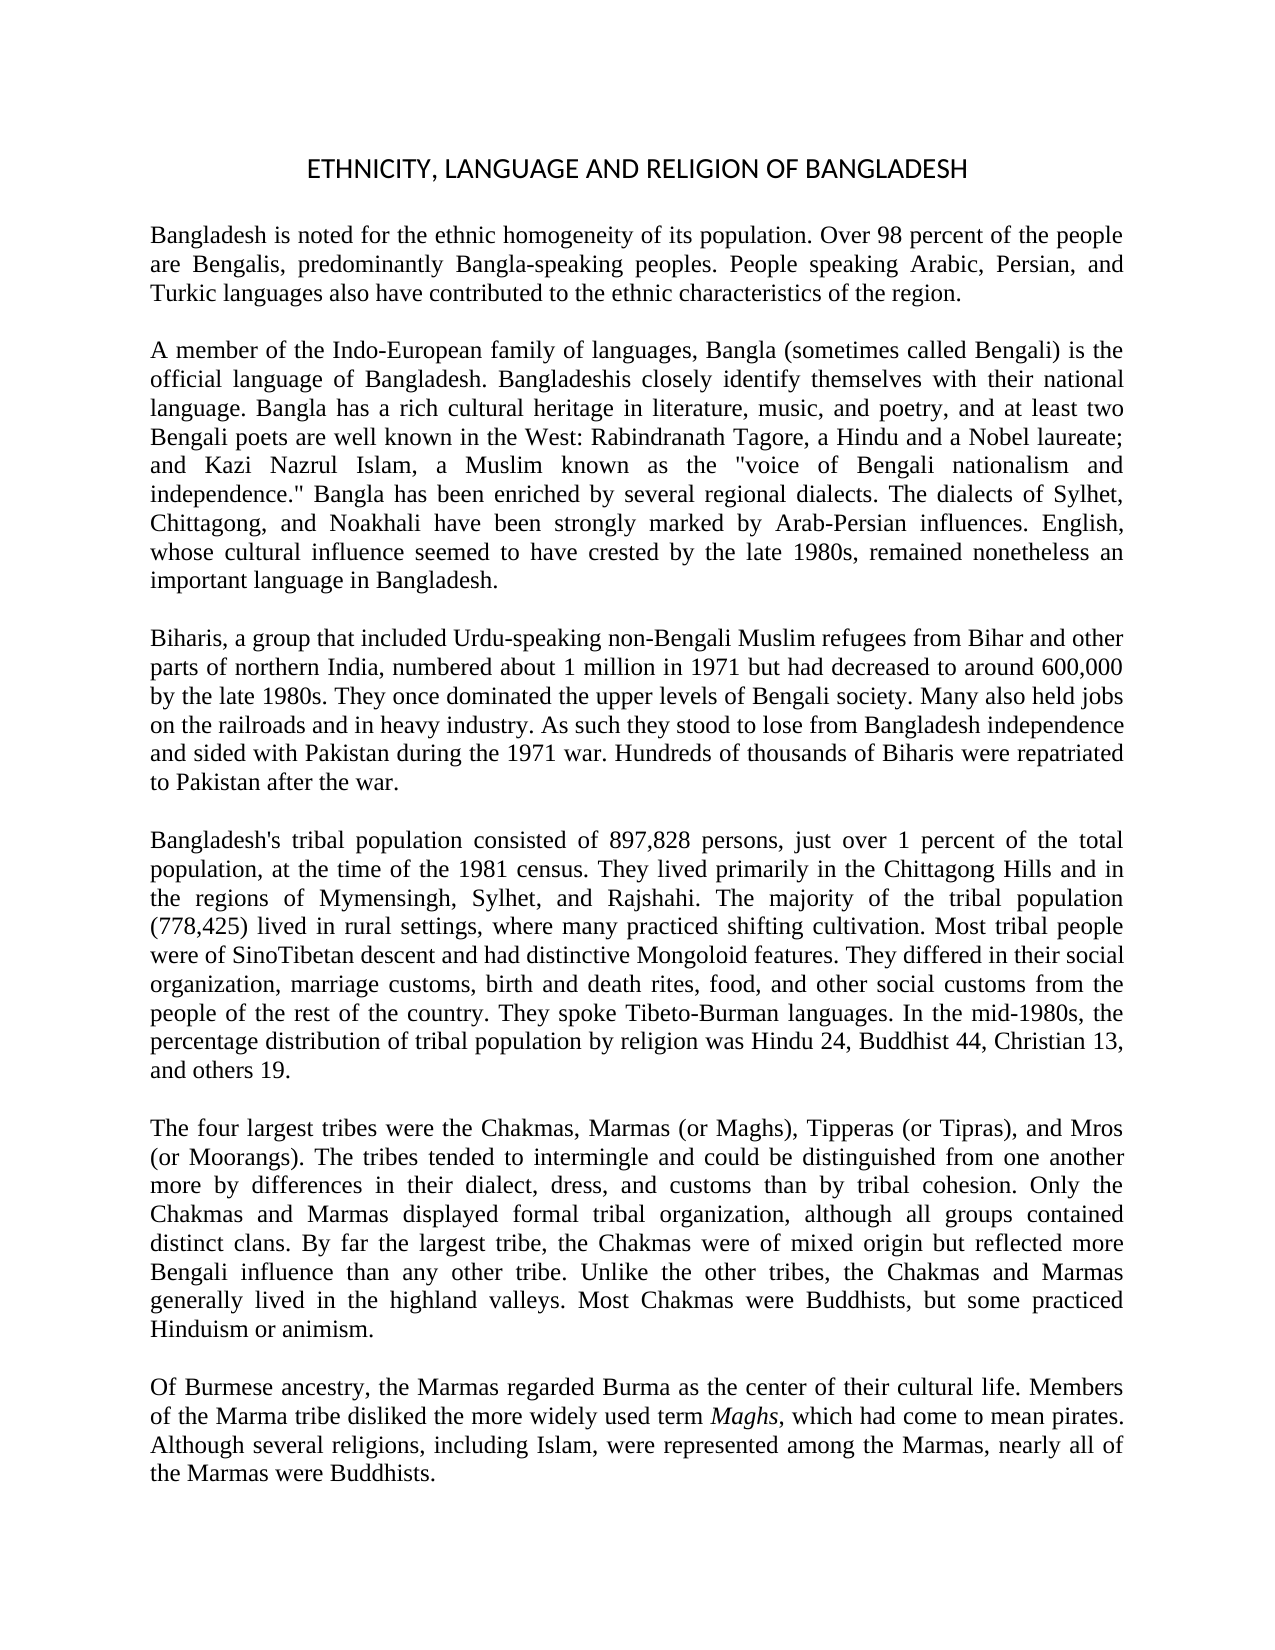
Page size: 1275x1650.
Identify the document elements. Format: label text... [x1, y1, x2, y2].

text The four largest tribes were the Chakmas, Marmas (or Maghs), Tipperas (or Tipras), and Mros (or Moorangs). The tribes tended to intermingle and could be distinguished from one another more by differences in their dialect, dress, and customs than by tribal cohesion. Only the Chakmas and Marmas displayed formal tribal organization, although all groups contained distinct clans. By far the largest tribe, the Chakmas were of mixed origin but reflected more Bengali influence than any other tribe. Unlike the other tribes, the Chakmas and Marmas generally lived in the highland valleys. Most Chakmas were Buddhists, but some practiced Hinduism or animism. [150, 1113, 1125, 1343]
text Biharis, a group that included Urdu-speaking non-Bengali Muslim refugees from Bihar and other parts of northern India, numbered about 1 million in 1971 but had decreased to around 600,000 by the late 1980s. They once dominated the upper levels of Bengali society. Many also held jobs on the railroads and in heavy industry. As such they stood to lose from Bangladesh independence and sided with Pakistan during the 1971 war. Hundreds of thousands of Biharis were repatriated to Pakistan after the war. [150, 623, 1125, 796]
text A member of the Indo-European family of languages, Bangla (sometimes called Bengali) is the official language of Bangladesh. Bangladeshis closely identify themselves with their national language. Bangla has a rich cultural heritage in literature, music, and poetry, and at least two Bengali poets are well known in the West: Rabindranath Tagore, a Hindu and a Nobel laureate; and Kazi Nazrul Islam, a Muslim known as the "voice of Bengali nationalism and independence." Bangla has been enriched by several regional dialects. The dialects of Sylhet, Chittagong, and Noakhali have been strongly marked by Arab-Persian influences. English, whose cultural influence seemed to have crested by the late 1980s, remained nonetheless an important language in Bangladesh. [150, 336, 1125, 594]
text Of Burmese ancestry, the Marmas regarded Burma as the center of their cultural life. Members of the Marma tribe disliked the more widely used term Maghs, which had come to mean pirates. Although several religions, including Islam, were represented among the Marmas, nearly all of the Marmas were Buddhists. [150, 1372, 1125, 1487]
text ETHNICITY, LANGUAGE AND RELIGION OF BANGLADESH [150, 150, 1125, 186]
text Bangladesh is noted for the ethnic homogeneity of its population. Over 98 percent of the people are Bengalis, predominantly Bangla-speaking peoples. People speaking Arabic, Persian, and Turkic languages also have contributed to the ethnic characteristics of the region. [150, 220, 1125, 306]
text Bangladesh's tribal population consisted of 897,828 persons, just over 1 percent of the total population, at the time of the 1981 census. They lived primarily in the Chittagong Hills and in the regions of Mymensingh, Sylhet, and Rajshahi. The majority of the tribal population (778,425) lived in rural settings, where many practiced shifting cultivation. Most tribal people were of SinoTibetan descent and had distinctive Mongoloid features. They differed in their social organization, marriage customs, birth and death rites, food, and other social customs from the people of the rest of the country. They spoke Tibeto-Burman languages. In the mid-1980s, the percentage distribution of tribal population by religion was Hindu 24, Buddhist 44, Christian 13, and others 19. [150, 825, 1125, 1084]
